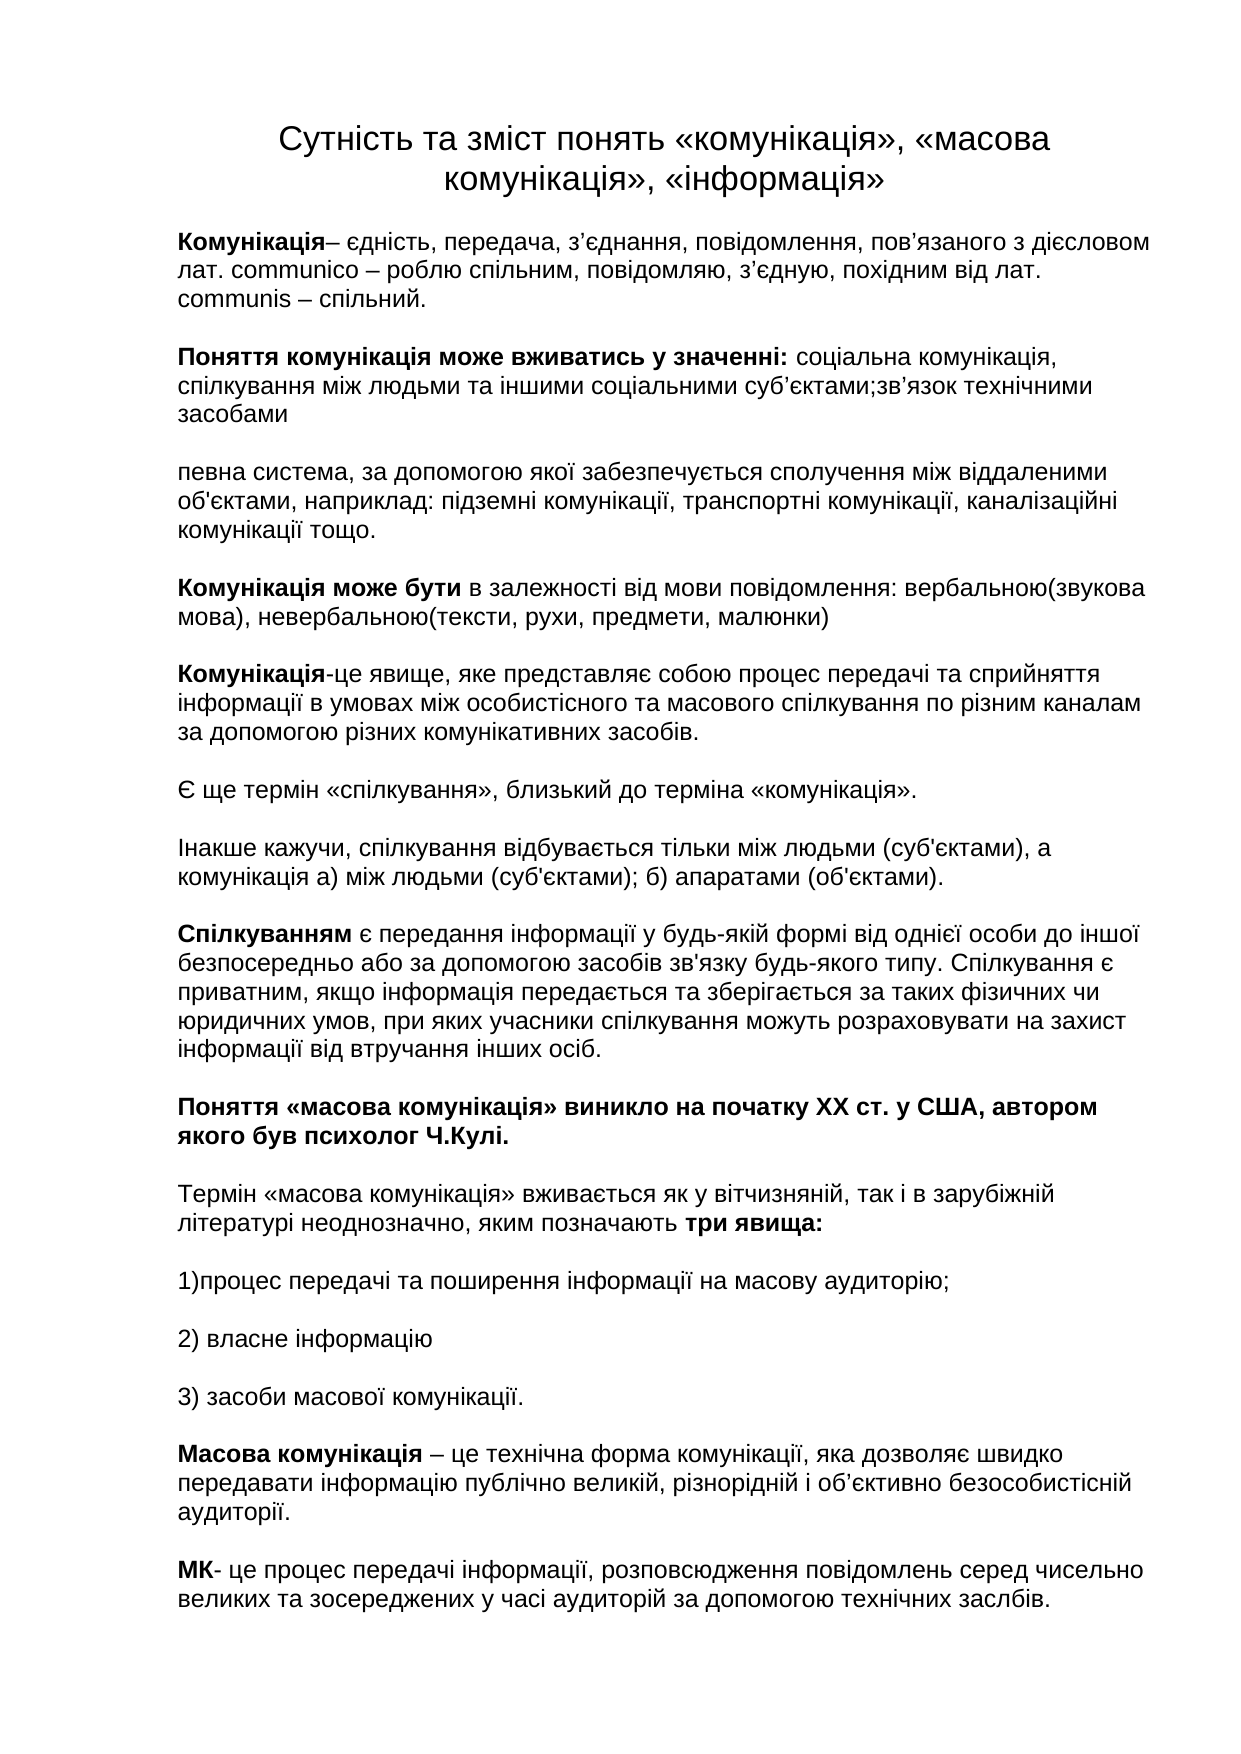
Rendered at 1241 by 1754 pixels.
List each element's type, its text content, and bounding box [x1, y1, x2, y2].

text Інакше кажучи, спілкування відбувається тільки між людьми (суб'єктами), а комунікація а) між людьми (суб'єктами); б) апаратами (об'єктами). [177, 833, 1152, 890]
text Комунікація– єдність, передача, з’єднання, повідомлення, пов’язаного з дієсловом лат. communico – роблю спільним, повідомляю, з’єдную, похідним від лат. communis – спільний. [177, 226, 1152, 313]
text Поняття комунікація може вживатись у значенні: соціальна комунікація, спілкування між людьми та іншими соціальними суб’єктами;зв’язок технічними засобами [177, 342, 1152, 428]
text 3) засоби масової комунікації. [177, 1381, 1152, 1410]
text Комунікація може бути в залежності від мови повідомлення: вербальною(звукова мова), невербальною(тексти, рухи, предмети, малюнки) [177, 573, 1152, 630]
text певна система, за допомогою якої забезпечується сполучення між віддаленими об'єктами, наприклад: підземні комунікації, транспортні комунікації, каналізаційні комунікації тощо. [177, 457, 1152, 543]
text Спілкуванням є передання інформації у будь-якій формі від однієї особи до іншої безпосередньо або за допомогою засобів зв'язку будь-якого типу. Спілкування є приватним, якщо інформація передається та зберігається за таких фізичних чи юридичних умов, при яких учасники спілкування можуть розраховувати на захист інформації від втручання інших осіб. [177, 919, 1152, 1063]
text Масова комунікація – це технічна форма комунікації, яка дозволяє швидко передавати інформацію публічно великій, різнорідній і об’єктивно безособистісній аудиторії. [177, 1439, 1152, 1526]
text Поняття «масова комунікація» виникло на початку ХХ ст. у США, автором якого був психолог Ч.Кулі. [177, 1092, 1152, 1150]
text Сутність та зміст понять «комунікація», «масова комунікація», «інформація» [177, 118, 1152, 197]
text МК- це процес передачі інформації, розповсюдження повідомлень серед чисельно великих та зосереджених у часі аудиторій за допомогою технічних заслбів. [177, 1555, 1152, 1612]
text 1)процес передачі та поширення інформації на масову аудиторію; [177, 1266, 1152, 1294]
text Є ще термін «спілкування», близький до терміна «комунікація». [177, 775, 1152, 803]
text 2) власне інформацію [177, 1323, 1152, 1352]
text Термін «масова комунікація» вживається як у вітчизняній, так і в зарубіжній літературі неоднозначно, яким позначають три явища: [177, 1179, 1152, 1236]
text Комунікація-це явище, яке представляє собою процес передачі та сприйняття інформації в умовах між особистісного та масового спілкування по різним каналам за допомогою різних комунікативних засобів. [177, 659, 1152, 746]
